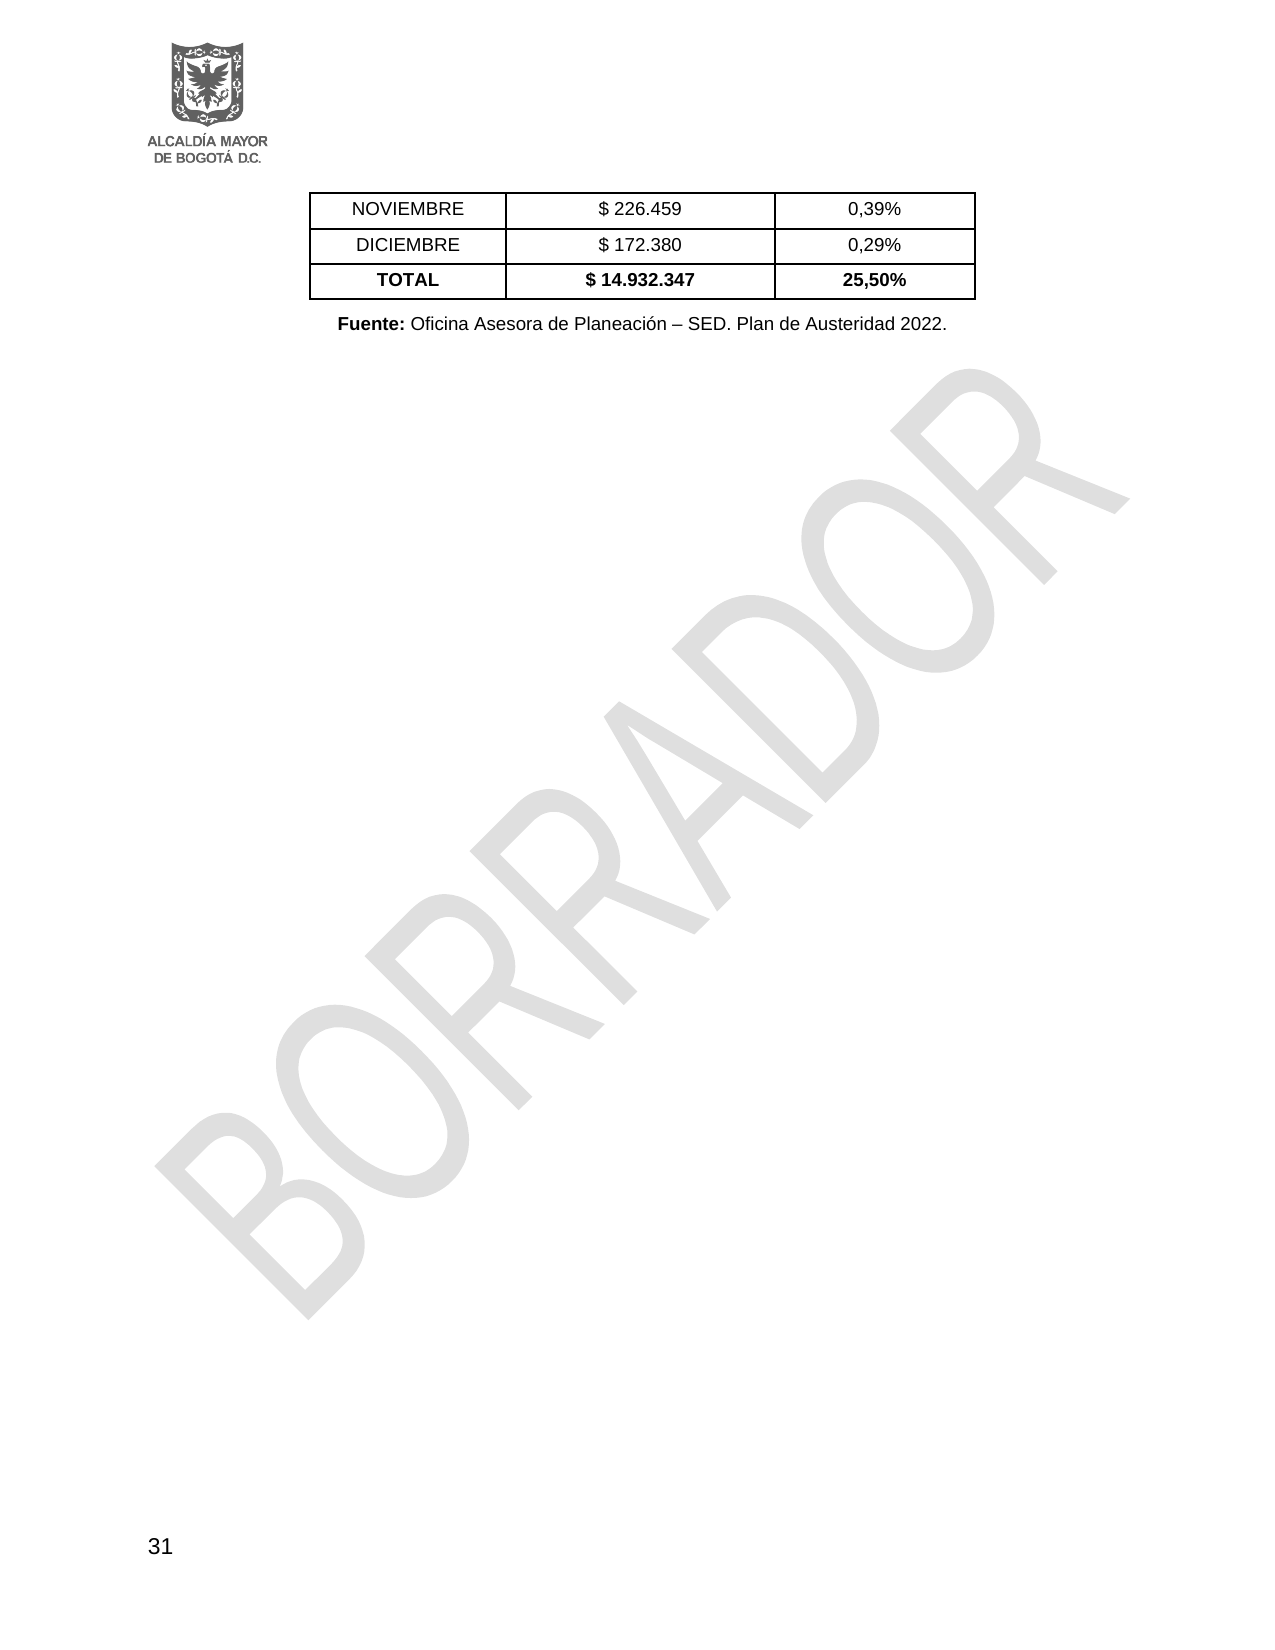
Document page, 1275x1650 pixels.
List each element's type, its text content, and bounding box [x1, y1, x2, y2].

table_cell DICIEMBRE [311, 230, 505, 263]
table_cell $ 14.932.347 [507, 265, 774, 298]
picture [147, 42, 268, 163]
table_cell TOTAL [311, 265, 505, 298]
table_cell 0,39% [776, 194, 974, 227]
table_cell 0,29% [776, 230, 974, 263]
table_cell $ 226.459 [507, 194, 774, 227]
table_cell $ 172.380 [507, 230, 774, 263]
text Fuente: Oficina Asesora de Planeación – SED. Plan de Austeridad 2022. [148, 313, 1137, 334]
table_cell NOVIEMBRE [311, 194, 505, 227]
table_cell 25,50% [776, 265, 974, 298]
